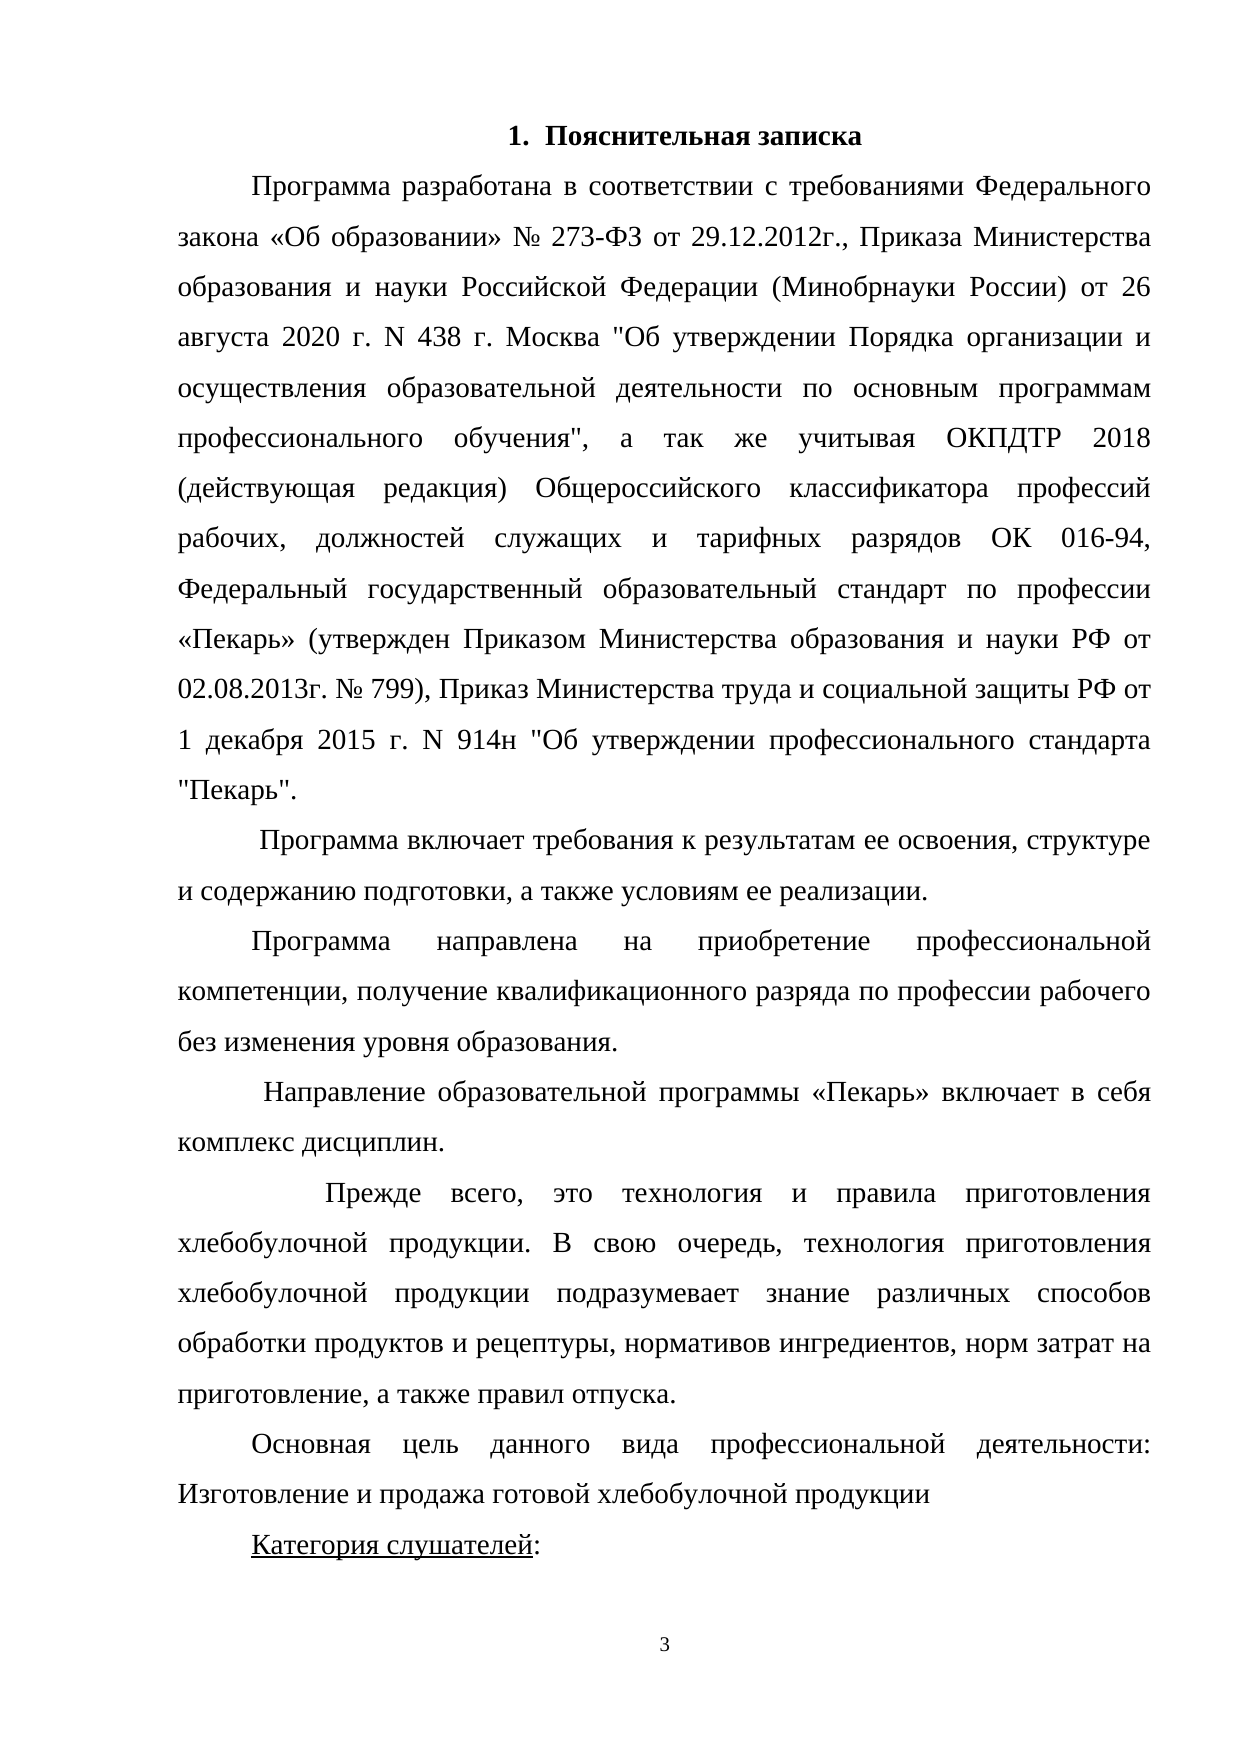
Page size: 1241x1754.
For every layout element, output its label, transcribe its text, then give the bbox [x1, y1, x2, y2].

list Пояснительная записка [218, 118, 1152, 152]
text Программа включает требования к результатам ее освоения, структуре и содержанию подготовки, а также условиям ее реализации. [177, 822, 1152, 906]
text Программа направлена на приобретение профессиональной компетенции, получение квалификационного разряда по профессии рабочего без изменения уровня образования. [177, 923, 1152, 1057]
text Программа разработана в соответствии с требованиями Федерального закона «Об образовании» № 273-ФЗ от 29.12.2012г., Приказа Министерства образования и науки Российской Федерации (Минобрнауки России) от 26 августа 2020 г. N 438 г. Москва "Об утверждении Порядка организации и осуществления образовательной деятельности по основным программам профессионального обучения", а так же учитывая ОКПДТР 2018 (действующая редакция) Общероссийского классификатора профессий рабочих, должностей служащих и тарифных разрядов ОК 016-94, Федеральный государственный образовательный стандарт по профессии «Пекарь» (утвержден Приказом Министерства образования и науки РФ от 02.08.2013г. № 799), Приказ Министерства труда и социальной защиты РФ от 1 декабря 2015 г. N 914н "Об утверждении профессионального стандарта "Пекарь". [177, 168, 1152, 806]
text Прежде всего, это технология и правила приготовления хлебобулочной продукции. В свою очередь, технология приготовления хлебобулочной продукции подразумевает знание различных способов обработки продуктов и рецептуры, нормативов ингредиентов, норм затрат на приготовление, а также правил отпуска. [177, 1175, 1152, 1409]
text Направление образовательной программы «Пекарь» включает в себя комплекс дисциплин. [177, 1074, 1152, 1158]
text Категория слушателей: [177, 1527, 1152, 1560]
text Основная цель данного вида профессиональной деятельности: Изготовление и продажа готовой хлебобулочной продукции [177, 1426, 1152, 1510]
